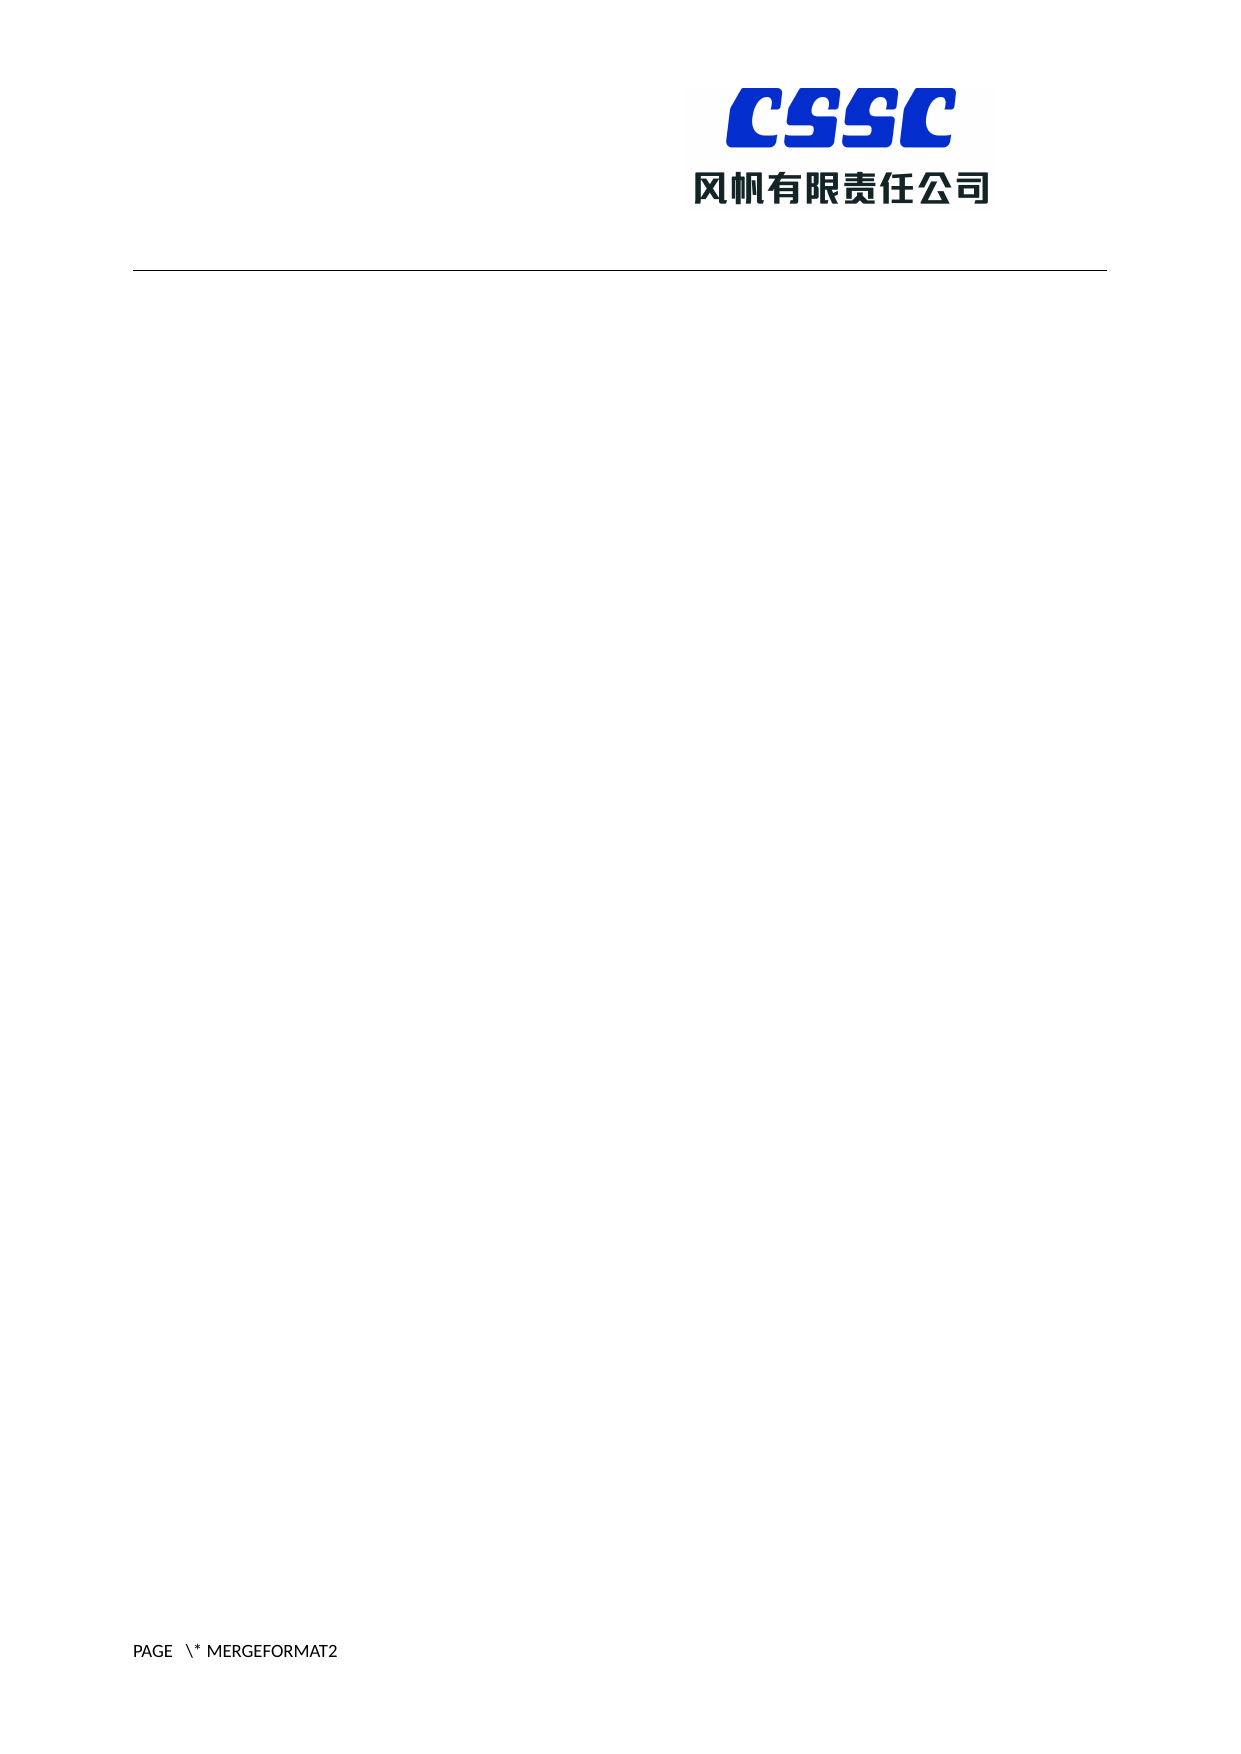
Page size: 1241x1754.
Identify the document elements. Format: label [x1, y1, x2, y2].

picture [685, 88, 997, 210]
